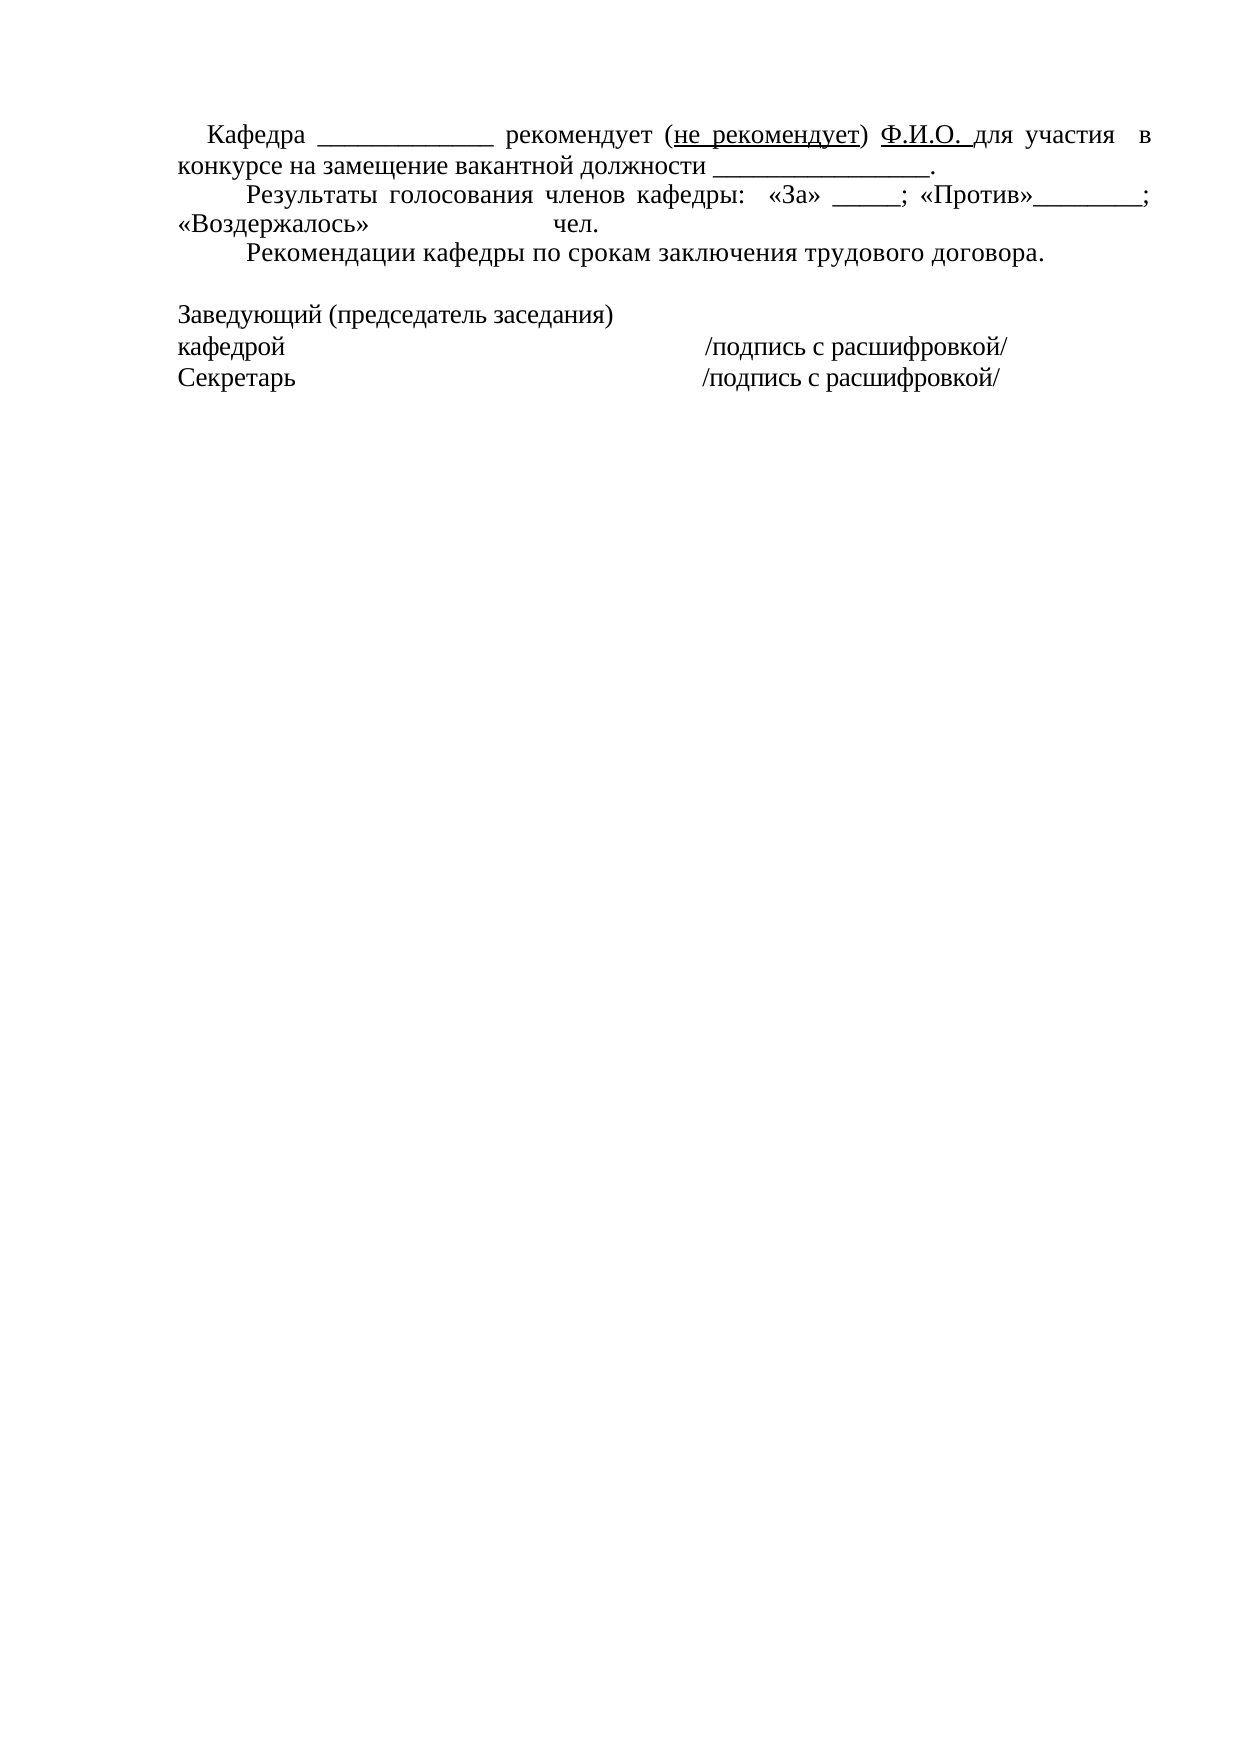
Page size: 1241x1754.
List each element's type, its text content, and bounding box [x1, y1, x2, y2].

text Секретарь /подпись с расшифровкой/ [177, 361, 1152, 392]
text Заведующий (председатель заседания) [177, 298, 1152, 329]
text Кафедра _____________ рекомендует (не рекомендует) Ф.И.О. для участия в конкурсе на замещение вакантной должности ________________. [177, 118, 1152, 180]
text кафедрой /подпись с расшифровкой/ [177, 329, 1152, 361]
text Рекомендации кафедры по срокам заключения трудового договора. [177, 238, 1152, 267]
text Результаты голосования членов кафедры: «За» _____; «Против»________; «Воздержалось» чел. [177, 180, 1152, 238]
